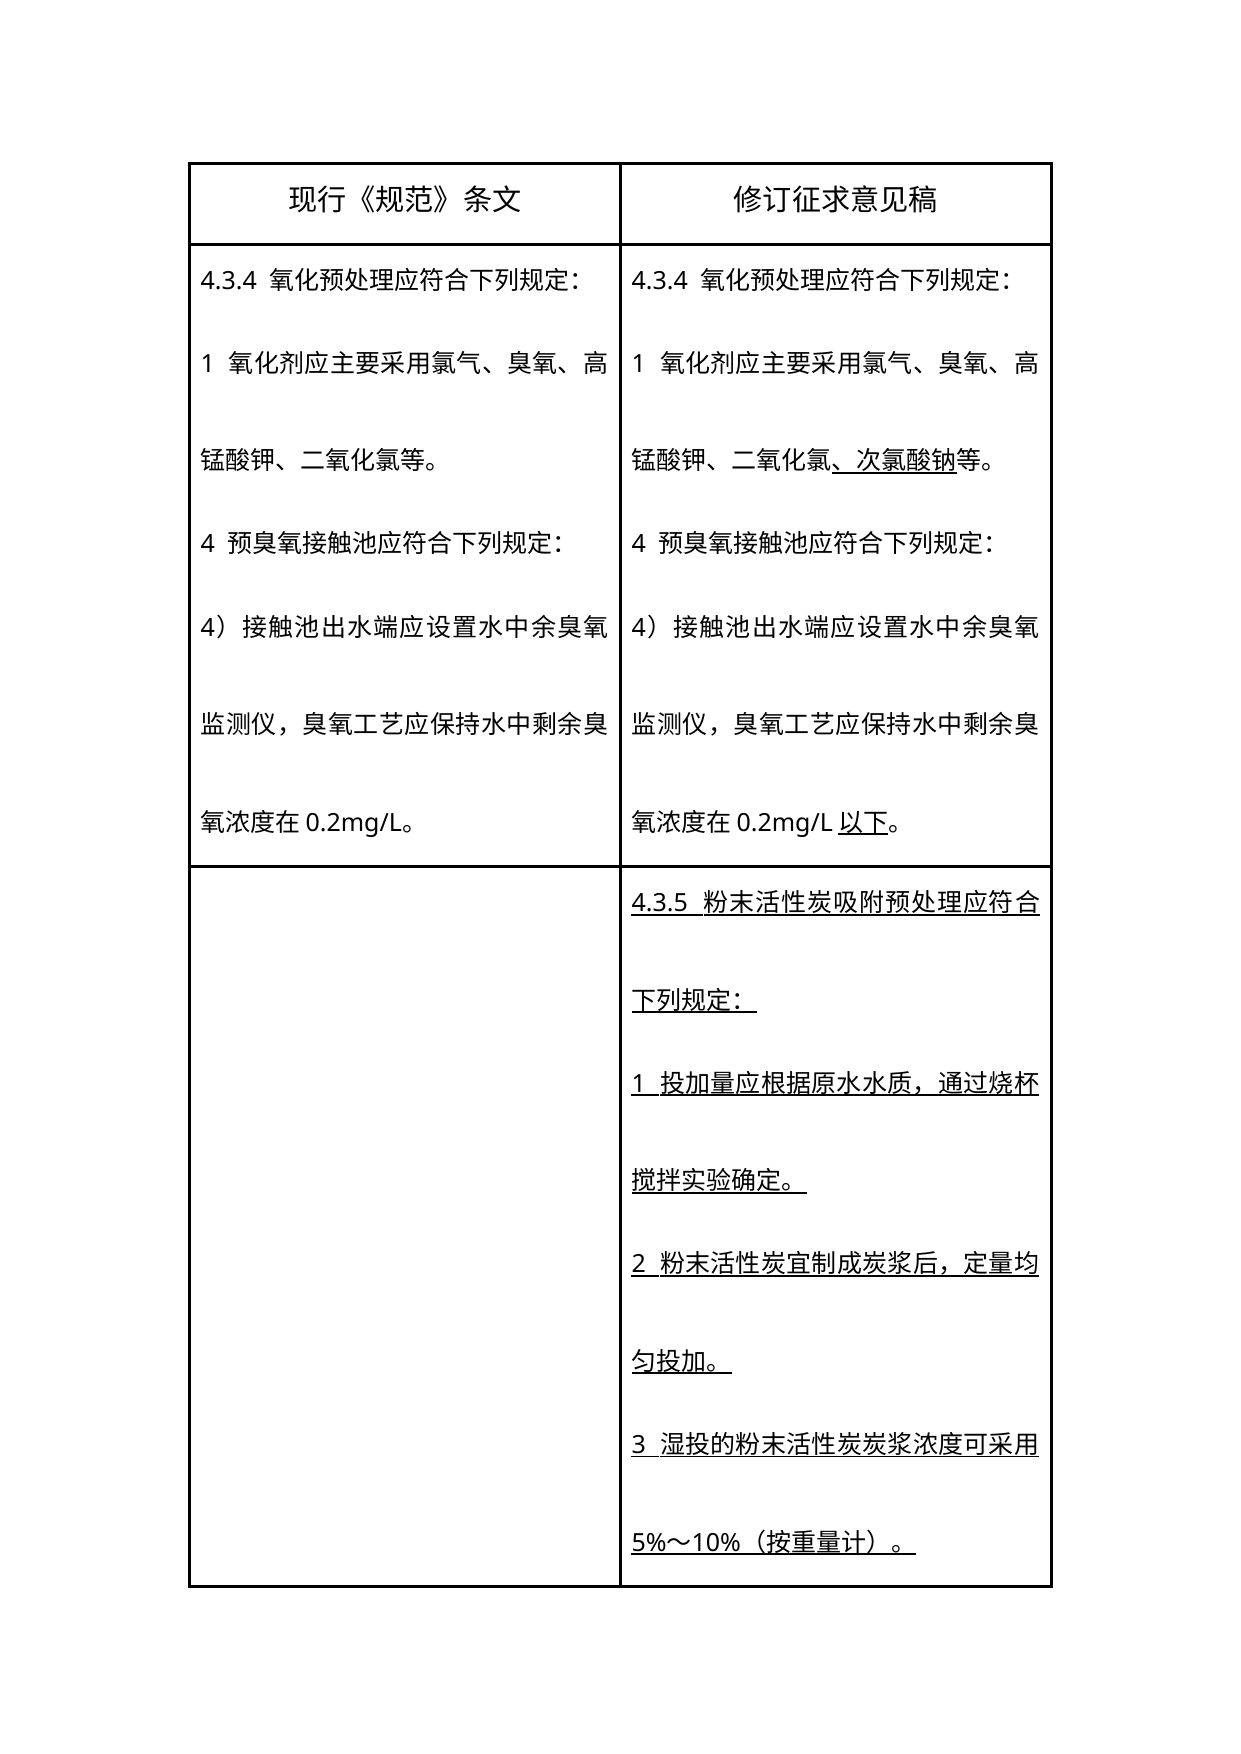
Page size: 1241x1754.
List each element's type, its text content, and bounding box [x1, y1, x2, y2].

table_cell [191, 868, 619, 1585]
table_header 修订征求意见稿 [622, 165, 1050, 243]
table_cell 4.3.4 氧化预处理应符合下列规定： 1 氧化剂应主要采用氯气、臭氧、高锰酸钾、二氧化氯等。 4 预臭氧接触池应符合下列规定： 4）接触池出水端应设置水中余臭氧监测仪，臭氧工艺应保持水中剩余臭氧浓度在0.2mg/L。 [191, 246, 619, 865]
table_cell 4.3.4 氧化预处理应符合下列规定： 1 氧化剂应主要采用氯气、臭氧、高锰酸钾、二氧化氯、次氯酸钠等。 4 预臭氧接触池应符合下列规定： 4）接触池出水端应设置水中余臭氧监测仪，臭氧工艺应保持水中剩余臭氧浓度在0.2mg/L以下。 [622, 246, 1050, 865]
table_cell 4.3.5 粉末活性炭吸附预处理应符合下列规定： 1 投加量应根据原水水质，通过烧杯搅拌实验确定。 2 粉末活性炭宜制成炭浆后，定量均匀投加。 3 湿投的粉末活性炭炭浆浓度可采用5%～10%（按重量计）。 [622, 868, 1050, 1585]
table_header 现行《规范》条文 [191, 165, 619, 243]
